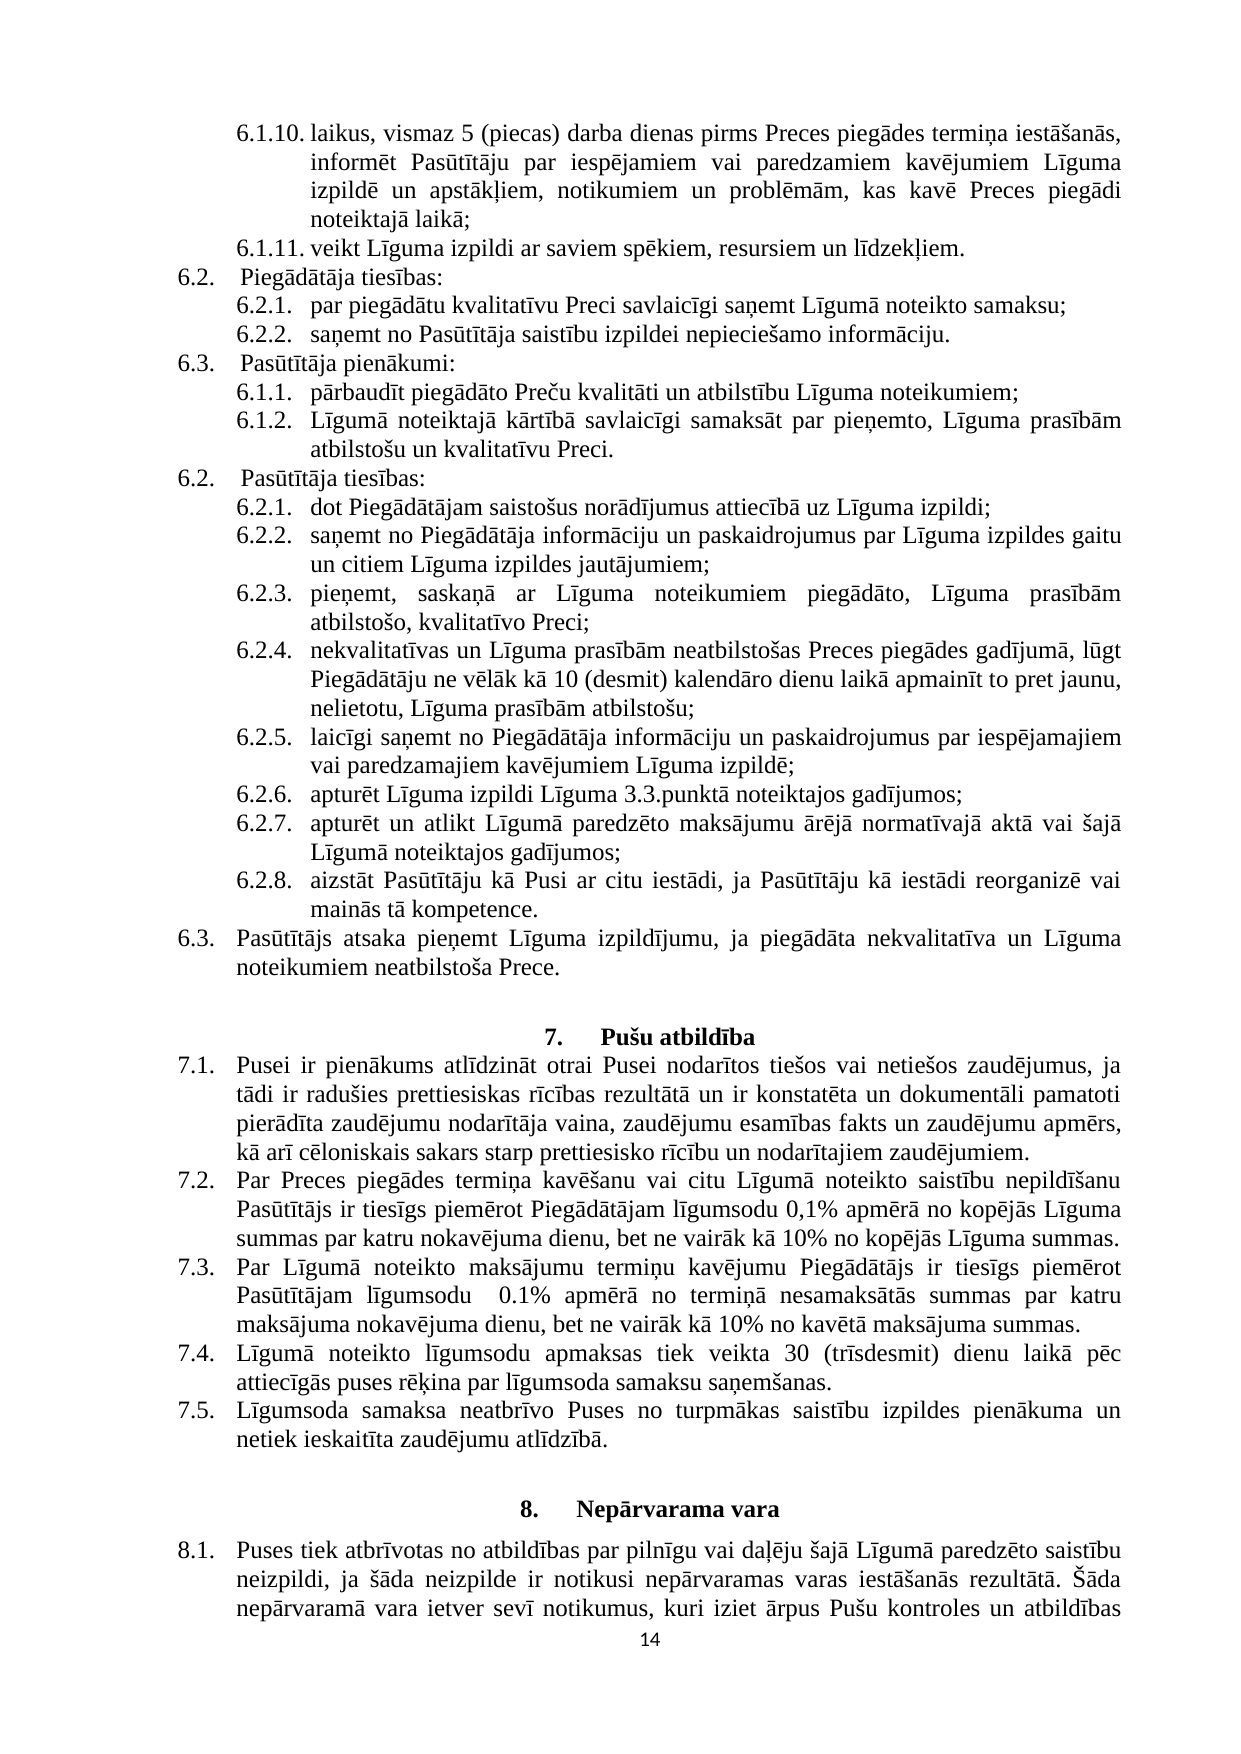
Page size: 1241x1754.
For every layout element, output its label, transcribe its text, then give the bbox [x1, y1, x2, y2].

list pieņemt, saskaņā ar Līguma noteikumiem piegādāto, Līguma prasībām atbilstošo, kvalitatīvo Preci; [236, 578, 1122, 636]
list dot Piegādātājam saistošus norādījumus attiecībā uz Līguma izpildi; [236, 492, 1122, 521]
list Līgumā noteikto līgumsodu apmaksas tiek veikta 30 (trīsdesmit) dienu laikā pēc attiecīgās puses rēķina par līgumsoda samaksu saņemšanas. [177, 1338, 1122, 1396]
text 6.3. Pasūtītāja pienākumi: [177, 348, 1122, 377]
list veikt Līguma izpildi ar saviem spēkiem, resursiem un līdzekļiem. [236, 233, 1122, 262]
list Pušu atbildība [177, 1022, 1122, 1051]
list laikus, vismaz 5 (piecas) darba dienas pirms Preces piegādes termiņa iestāšanās, informēt Pasūtītāju par iespējamiem vai paredzamiem kavējumiem Līguma izpildē un apstākļiem, notikumiem un problēmām, kas kavē Preces piegādi noteiktajā laikā; [236, 118, 1122, 233]
list Pusei ir pienākums atlīdzināt otrai Pusei nodarītos tiešos vai netiešos zaudējumus, ja tādi ir radušies prettiesiskas rīcības rezultātā un ir konstatēta un dokumentāli pamatoti pierādīta zaudējumu nodarītāja vaina, zaudējumu esamības fakts un zaudējumu apmērs, kā arī cēloniskais sakars starp prettiesisko rīcību un nodarītajiem zaudējumiem. [177, 1051, 1122, 1166]
list Nepārvarama vara [177, 1494, 1122, 1523]
list laicīgi saņemt no Piegādātāja informāciju un paskaidrojumus par iespējamajiem vai paredzamajiem kavējumiem Līguma izpildē; [236, 722, 1122, 779]
list Pasūtītāja tiesības: [177, 463, 1122, 492]
text 6.2. Piegādātāja tiesības: [177, 262, 1122, 291]
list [177, 1536, 1122, 1622]
list nekvalitatīvas un Līguma prasībām neatbilstošas Preces piegādes gadījumā, lūgt Piegādātāju ne vēlāk kā 10 (desmit) kalendāro dienu laikā apmainīt to pret jaunu, nelietotu, Līguma prasībām atbilstošu; [236, 636, 1122, 722]
list apturēt Līguma izpildi Līguma 3.3.punktā noteiktajos gadījumos; [236, 779, 1122, 808]
list Līgumsoda samaksa neatbrīvo Puses no turpmākas saistību izpildes pienākuma un netiek ieskaitīta zaudējumu atlīdzībā. [177, 1396, 1122, 1453]
list Līgumā noteiktajā kārtībā savlaicīgi samaksāt par pieņemto, Līguma prasībām atbilstošu un kvalitatīvu Preci. [236, 406, 1122, 463]
list Par Preces piegādes termiņa kavēšanu vai citu Līgumā noteikto saistību nepildīšanu Pasūtītājs ir tiesīgs piemērot Piegādātājam līgumsodu 0,1% apmērā no kopējās Līguma summas par katru nokavējuma dienu, bet ne vairāk kā 10% no kopējās Līguma summas. [177, 1166, 1122, 1252]
list pārbaudīt piegādāto Preču kvalitāti un atbilstību Līguma noteikumiem; [236, 377, 1122, 406]
text 6.2.1. par piegādātu kvalitatīvu Preci savlaicīgi saņemt Līgumā noteikto samaksu; [236, 291, 1122, 319]
list aizstāt Pasūtītāju kā Pusi ar citu iestādi, ja Pasūtītāju kā iestādi reorganizē vai mainās tā kompetence. [236, 866, 1122, 923]
text 6.2.2. saņemt no Pasūtītāja saistību izpildei nepieciešamo informāciju. [236, 319, 1122, 348]
list Par Līgumā noteikto maksājumu termiņu kavējumu Piegādātājs ir tiesīgs piemērot Pasūtītājam līgumsodu 0.1% apmērā no termiņā nesamaksātās summas par katru maksājuma nokavējuma dienu, bet ne vairāk kā 10% no kavētā maksājuma summas. [177, 1252, 1122, 1338]
list apturēt un atlikt Līgumā paredzēto maksājumu ārējā normatīvajā aktā vai šajā Līgumā noteiktajos gadījumos; [236, 808, 1122, 866]
list saņemt no Piegādātāja informāciju un paskaidrojumus par Līguma izpildes gaitu un citiem Līguma izpildes jautājumiem; [236, 521, 1122, 578]
list Pasūtītājs atsaka pieņemt Līguma izpildījumu, ja piegādāta nekvalitatīva un Līguma noteikumiem neatbilstoša Prece. [177, 923, 1122, 981]
